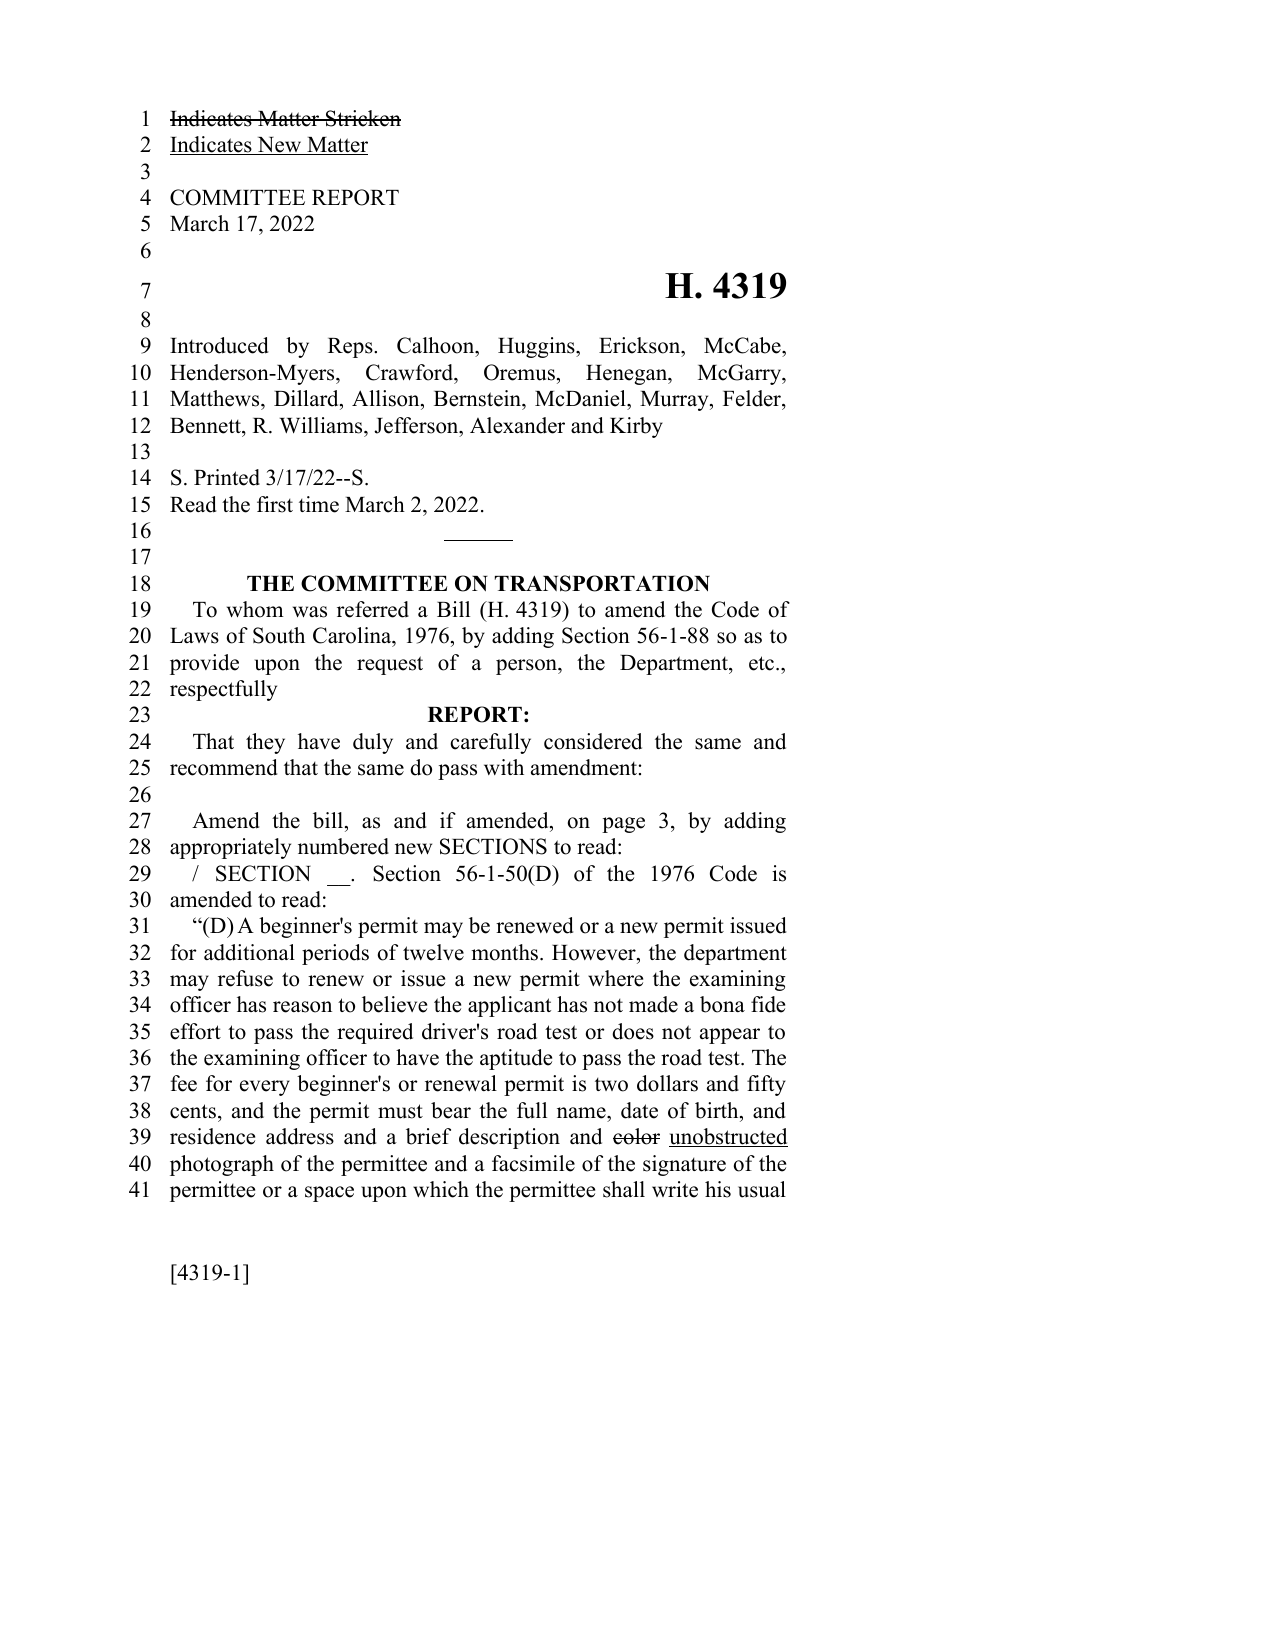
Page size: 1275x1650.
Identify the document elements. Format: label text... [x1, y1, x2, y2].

text Indicates New Matter [169, 131, 787, 158]
text To whom was referred a Bill (H. 4319) to amend the Code of Laws of South Carolina, 1976, by adding Section 56-1-88 so as to provide upon the request of a person, the Department, etc., respectfully [169, 596, 787, 702]
text / SECTION __. Section 56-1-50(D) of the 1976 Code is amended to read: [169, 860, 787, 912]
text Read the first time March 2, 2022. [169, 491, 787, 517]
text Indicates Matter Stricken [169, 105, 787, 131]
text THE COMMITTEE ON TRANSPORTATION [169, 570, 787, 596]
text Amend the bill, as and if amended, on page 3, by adding appropriately numbered new SECTIONS to read: [169, 807, 787, 860]
text REPORT: [169, 702, 787, 728]
text That they have duly and carefully considered the same and recommend that the same do pass with amendment: [169, 728, 787, 781]
text S. Printed 3/17/22--S. [169, 464, 787, 491]
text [169, 912, 787, 1202]
text March 17, 2022 [169, 210, 787, 237]
text Introduced by Reps. Calhoon, Huggins, Erickson, McCabe, Henderson-Myers, Crawford, Oremus, Henegan, McGarry, Matthews, Dillard, Allison, Bernstein, McDaniel, Murray, Felder, Bennett, R. Williams, Jefferson, Alexander and Kirby [169, 333, 787, 438]
text COMMITTEE REPORT [169, 184, 787, 210]
text H. 4319 [169, 263, 787, 306]
